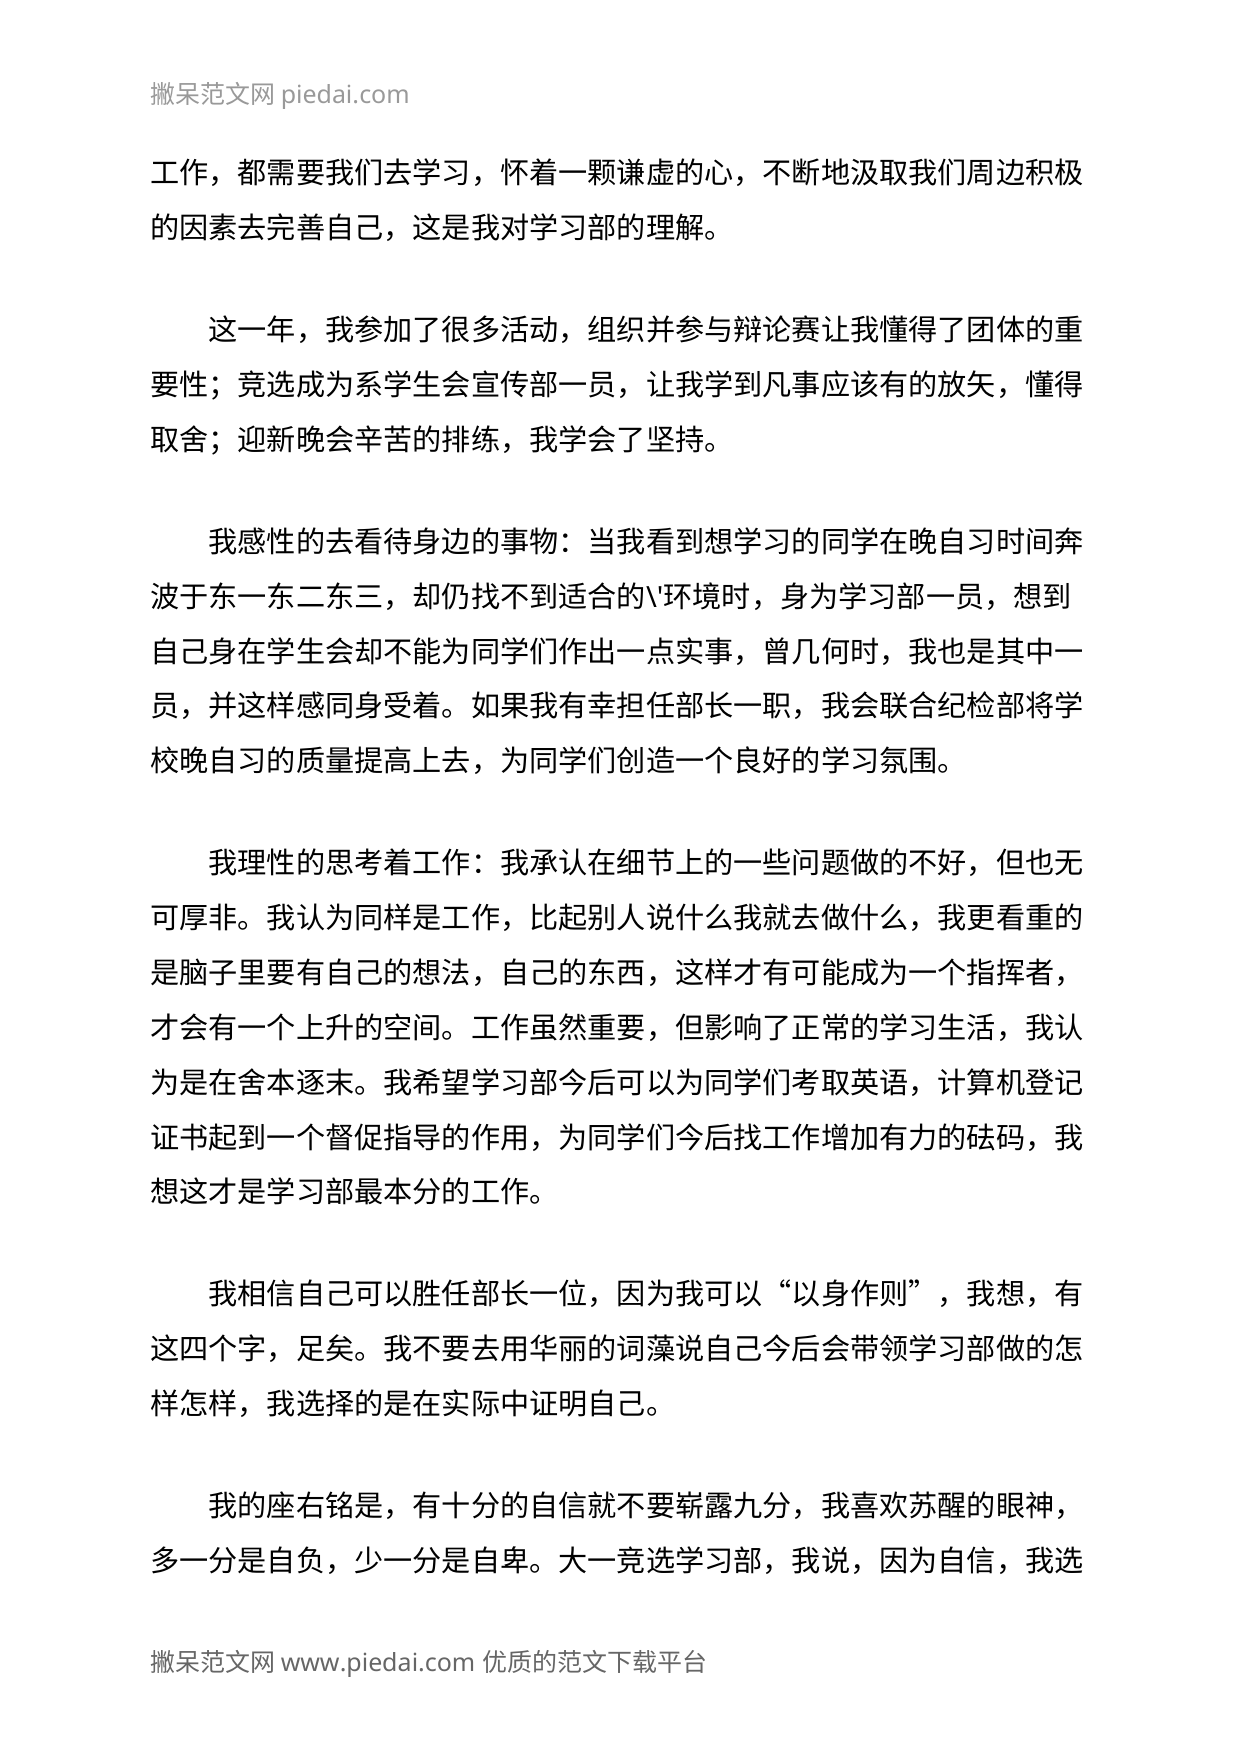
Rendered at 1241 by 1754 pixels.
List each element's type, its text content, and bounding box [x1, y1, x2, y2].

text 我相信自己可以胜任部长一位，因为我可以“以身作则”，我想，有这四个字，足矣。我不要去用华丽的词藻说自己今后会带领学习部做的怎样怎样，我选择的是在实际中证明自己。 [150, 1271, 1090, 1423]
text 我理性的思考着工作：我承认在细节上的一些问题做的不好，但也无可厚非。我认为同样是工作，比起别人说什么我就去做什么，我更看重的是脑子里要有自己的想法，自己的东西，这样才有可能成为一个指挥者，才会有一个上升的空间。工作虽然重要，但影响了正常的学习生活，我认为是在舍本逐末。我希望学习部今后可以为同学们考取英语，计算机登记证书起到一个督促指导的作用，为同学们今后找工作增加有力的砝码，我想这才是学习部最本分的工作。 [150, 840, 1090, 1211]
text 我感性的去看待身边的事物：当我看到想学习的同学在晚自习时间奔波于东一东二东三，却仍找不到适合的\'环境时，身为学习部一员，想到自己身在学生会却不能为同学们作出一点实事，曾几何时，我也是其中一员，并这样感同身受着。如果我有幸担任部长一职，我会联合纪检部将学校晚自习的质量提高上去，为同学们创造一个良好的学习氛围。 [150, 518, 1090, 780]
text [150, 1482, 1090, 1579]
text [150, 150, 1090, 247]
text 这一年，我参加了很多活动，组织并参与辩论赛让我懂得了团体的重要性；竞选成为系学生会宣传部一员，让我学到凡事应该有的放矢，懂得取舍；迎新晚会辛苦的排练，我学会了坚持。 [150, 307, 1090, 459]
